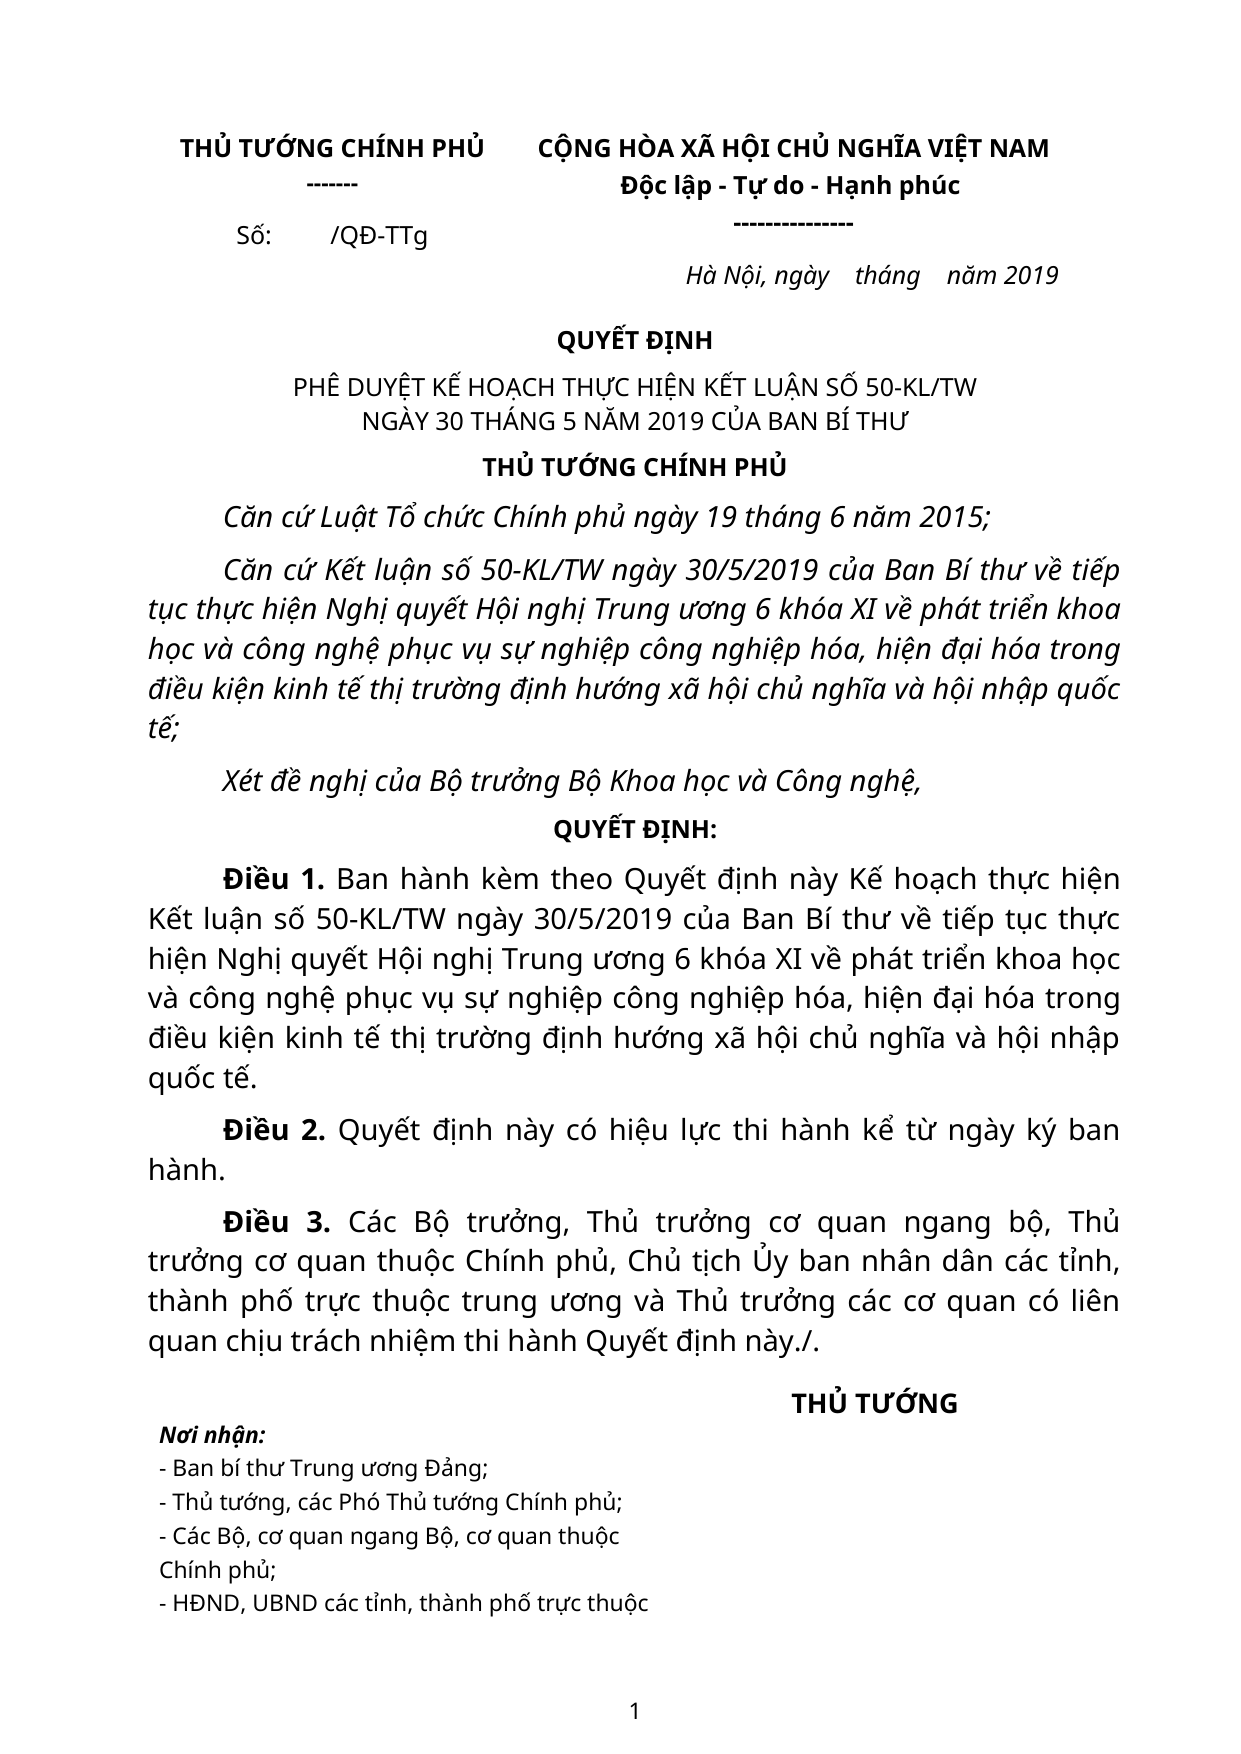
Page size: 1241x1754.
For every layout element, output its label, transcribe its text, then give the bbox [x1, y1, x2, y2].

text QUYẾT ĐỊNH: [148, 812, 1122, 846]
text Điều 3. Các Bộ trưởng, Thủ trưởng cơ quan ngang bộ, Thủ trưởng cơ quan thuộc Chính phủ, Chủ tịch Ủy ban nhân dân các tỉnh, thành phố trực thuộc trung ương và Thủ trưởng các cơ quan có liên quan chịu trách nhiệm thi hành Quyết định này./. [148, 1201, 1122, 1360]
text Điều 1. Ban hành kèm theo Quyết định này Kế hoạch thực hiện Kết luận số 50-KL/TW ngày 30/5/2019 của Ban Bí thư về tiếp tục thực hiện Nghị quyết Hội nghị Trung ương 6 khóa XI về phát triển khoa học và công nghệ phục vụ sự nghiệp công nghiệp hóa, hiện đại hóa trong điều kiện kinh tế thị trường định hướng xã hội chủ nghĩa và hội nhập quốc tế. [148, 858, 1122, 1097]
text Căn cứ Kết luận số 50-KL/TW ngày 30/5/2019 của Ban Bí thư về tiếp tục thực hiện Nghị quyết Hội nghị Trung ương 6 khóa XI về phát triển khoa học và công nghệ phục vụ sự nghiệp công nghiệp hóa, hiện đại hóa trong điều kiện kinh tế thị trường định hướng xã hội chủ nghĩa và hội nhập quốc tế; [148, 549, 1122, 747]
table_header CỘNG HÒA XÃ HỘI CHỦ NGHĨA VIỆT NAM Độc lập - Tự do - Hạnh phúc --------------- Hà Nội, ngày tháng năm 2019 [517, 118, 1070, 310]
text THỦ TƯỚNG CHÍNH PHỦ [148, 450, 1122, 484]
text Điều 2. Quyết định này có hiệu lực thi hành kể từ ngày ký ban hành. [148, 1109, 1122, 1188]
text Xét đề nghị của Bộ trưởng Bộ Khoa học và Công nghệ, [148, 760, 1122, 799]
text QUYẾT ĐỊNH [148, 323, 1122, 357]
text NGÀY 30 THÁNG 5 NĂM 2019 CỦA BAN BÍ THƯ [148, 403, 1122, 438]
table_header THỦ TƯỚNG CHÍNH PHỦ ------- Số: /QĐ-TTg [148, 118, 517, 310]
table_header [679, 1372, 1070, 1618]
text PHÊ DUYỆT KẾ HOẠCH THỰC HIỆN KẾT LUẬN SỐ 50-KL/TW [148, 369, 1122, 403]
text Căn cứ Luật Tổ chức Chính phủ ngày 19 tháng 6 năm 2015; [148, 497, 1122, 536]
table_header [148, 1372, 679, 1618]
